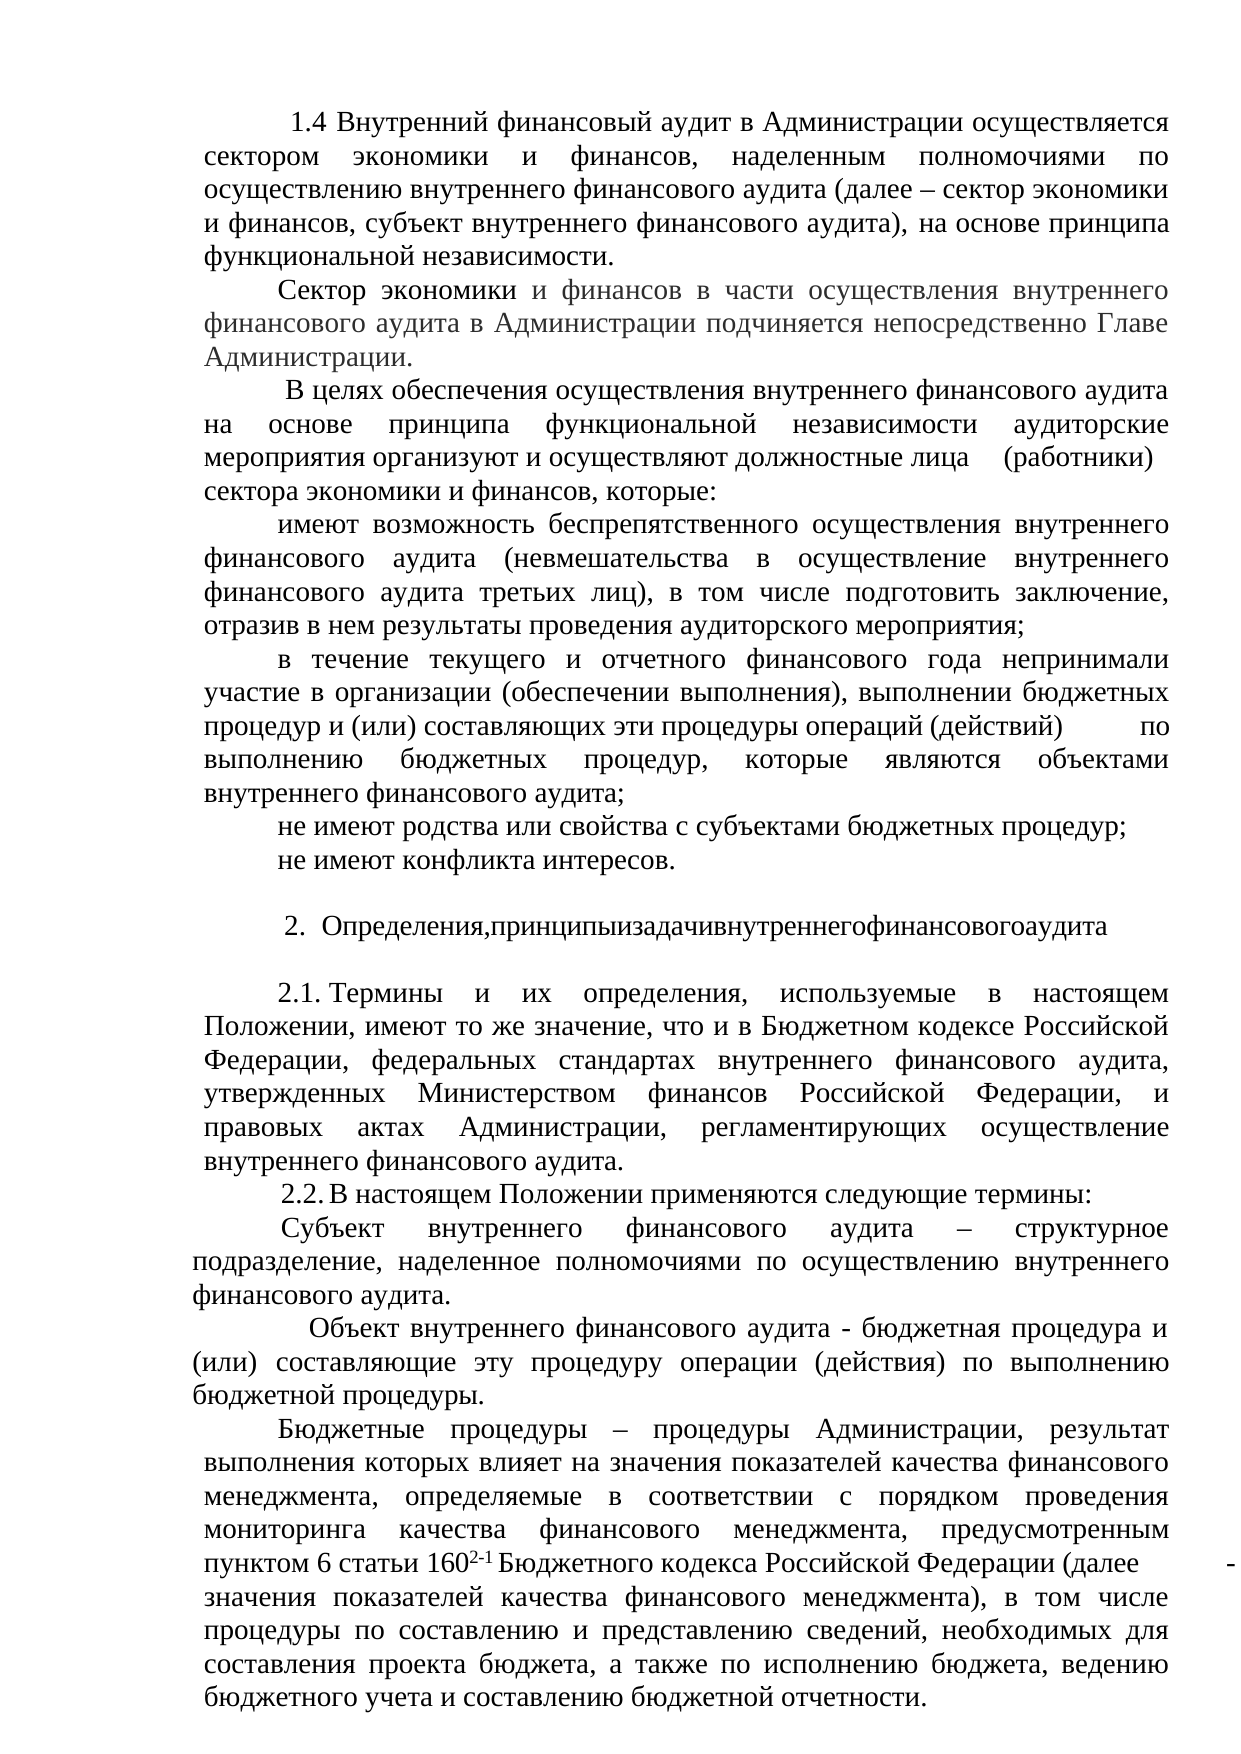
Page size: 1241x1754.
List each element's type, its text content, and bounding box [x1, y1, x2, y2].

text не имеют конфликта интересов. [277, 842, 1170, 876]
text Сектор экономики и финансов в части осуществления внутреннего финансового аудита в Администрации подчиняется непосредственно Главе Администрации. В целях обеспечения осуществления внутреннего финансового аудита на основе принципа функциональной независимости аудиторские мероприятия организуют и осуществляют должностные лица (работники) сектора экономики и финансов, которые: [204, 272, 1170, 507]
list Объект внутреннего финансового аудита - бюджетная процедура и (или) составляющие эту процедуру операции (действия) по выполнению бюджетной процедуры. [192, 1310, 1170, 1411]
subtitle Определения,принципыизадачивнутреннегофинансовогоаудита [284, 908, 1170, 941]
text в течение текущего и отчетного финансового года непринимали участие в организации (обеспечении выполнения), выполнении бюджетных процедур и (или) составляющих эти процедуры операций (действий) по выполнению бюджетных процедур, которые являются объектами внутреннего финансового аудита; [204, 641, 1170, 808]
list В настоящем Положении применяются следующие термины: [192, 1176, 1170, 1210]
list Термины и их определения, используемые в настоящем Положении, имеют то же значение, что и в Бюджетном кодексе Российской Федерации, федеральных стандартах внутреннего финансового аудита, утвержденных Министерством финансов Российской Федерации, и правовых актах Администрации, регламентирующих осуществление внутреннего финансового аудита. [204, 975, 1170, 1176]
text имеют возможность беспрепятственного осуществления внутреннего финансового аудита (невмешательства в осуществление внутреннего финансового аудита третьих лиц), в том числе подготовить заключение, отразив в нем результаты проведения аудиторского мероприятия; [204, 507, 1170, 641]
text 1.4 Внутренний финансовый аудит в Администрации осуществляется сектором экономики и финансов, наделенным полномочиями по осуществлению внутреннего финансового аудита (далее – сектор экономики и финансов, субъект внутреннего финансового аудита), на основе принципа функциональной независимости. [204, 104, 1170, 272]
text не имеют родства или свойства с субъектами бюджетных процедур; [277, 808, 1170, 842]
text Бюджетные процедуры – процедуры Администрации, результат выполнения которых влияет на значения показателей качества финансового менеджмента, определяемые в соответствии с порядком проведения мониторинга качества финансового менеджмента, предусмотренным пунктом 6 статьи 1602-1 Бюджетного кодекса Российской Федерации (далее - значения показателей качества финансового менеджмента), в том числе процедуры по составлению и представлению сведений, необходимых для составления проекта бюджета, а также по исполнению бюджета, ведению бюджетного учета и составлению бюджетной отчетности. [204, 1411, 1170, 1713]
list Субъект внутреннего финансового аудита – структурное подразделение, наделенное полномочиями по осуществлению внутреннего финансового аудита. [192, 1210, 1170, 1310]
